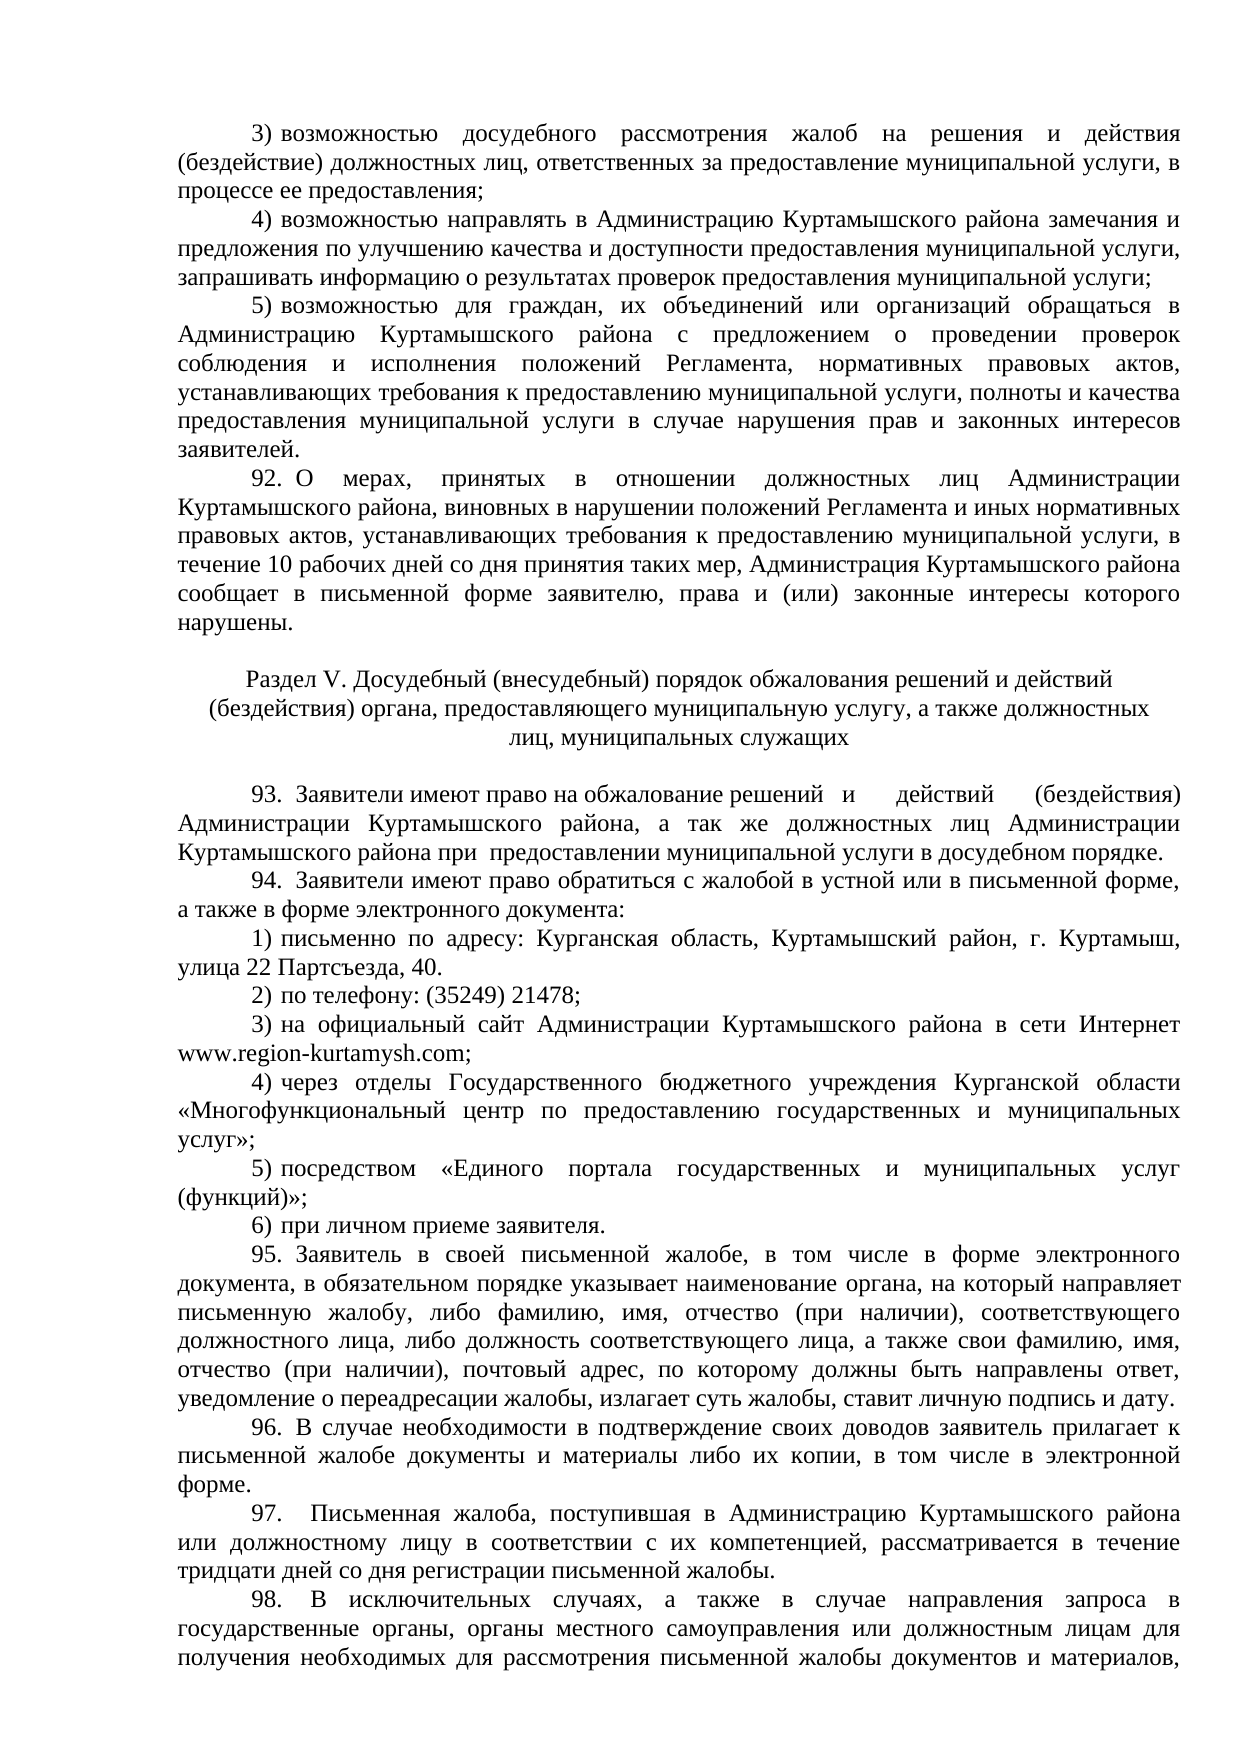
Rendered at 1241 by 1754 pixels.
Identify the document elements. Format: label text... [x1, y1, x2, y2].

list возможностью направлять в Администрацию Куртамышского района замечания и предложения по улучшению качества и доступности предоставления муниципальной услуги, запрашивать информацию о результатах проверок предоставления муниципальной услуги; [177, 204, 1181, 291]
list возможностью для граждан, их объединений или организаций обращаться в Администрацию Куртамышского района с предложением о проведении проверок соблюдения и исполнения положений Регламента, нормативных правовых актов, устанавливающих требования к предоставлению муниципальной услуги, полноты и качества предоставления муниципальной услуги в случае нарушения прав и законных интересов заявителей. [177, 291, 1181, 463]
list В случае необходимости в подтверждение своих доводов заявитель прилагает к письменной жалобе документы и материалы либо их копии, в том числе в электронной форме. [177, 1412, 1181, 1498]
list Письменная жалоба, поступившая в Администрацию Куртамышского района или должностному лицу в соответствии с их компетенцией, рассматривается в течение тридцати дней со дня регистрации письменной жалобы. [177, 1498, 1181, 1584]
text Раздел V. Досудебный (внесудебный) порядок обжалования решений и действий (бездействия) органа, предоставляющего муниципальную услугу, а также должностных [177, 664, 1181, 722]
list Заявители имеют право на обжалование решений и действий (бездействия) Администрации Куртамышского района, а так же должностных лиц Администрации Куртамышского района при предоставлении муниципальной услуги в досудебном порядке. [177, 779, 1181, 866]
list через отделы Государственного бюджетного учреждения Курганской области «Многофункциональный центр по предоставлению государственных и муниципальных услуг»; [177, 1067, 1181, 1153]
list на официальный сайт Администрации Куртамышского района в сети Интернет www.region-kurtamysh.com; [177, 1009, 1181, 1067]
list возможностью досудебного рассмотрения жалоб на решения и действия (бездействие) должностных лиц, ответственных за предоставление муниципальной услуги, в процессе ее предоставления; [177, 118, 1181, 204]
list при личном приеме заявителя. [177, 1211, 1181, 1239]
list О мерах, принятых в отношении должностных лиц Администрации Куртамышского района, виновных в нарушении положений Регламента и иных нормативных правовых актов, устанавливающих требования к предоставлению муниципальной услуги, в течение 10 рабочих дней со дня принятия таких мер, Администрация Куртамышского района сообщает в письменной форме заявителю, права и (или) законные интересы которого нарушены. [177, 463, 1181, 636]
list Заявитель в своей письменной жалобе, в том числе в форме электронного документа, в обязательном порядке указывает наименование органа, на который направляет письменную жалобу, либо фамилию, имя, отчество (при наличии), соответствующего должностного лица, либо должность соответствующего лица, а также свои фамилию, имя, отчество (при наличии), почтовый адрес, по которому должны быть направлены ответ, уведомление о переадресации жалобы, излагает суть жалобы, ставит личную подпись и дату. [177, 1239, 1181, 1412]
list по телефону: (35249) 21478; [177, 981, 1181, 1009]
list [177, 1584, 1181, 1671]
text лиц, муниципальных служащих [177, 722, 1181, 751]
list Заявители имеют право обратиться с жалобой в устной или в письменной форме, а также в форме электронного документа: [177, 866, 1181, 923]
list письменно по адресу: Курганская область, Куртамышский район, г. Куртамыш, улица 22 Партсъезда, 40. [177, 923, 1181, 981]
list посредством «Единого портала государственных и муниципальных услуг (функций)»; [177, 1153, 1181, 1211]
